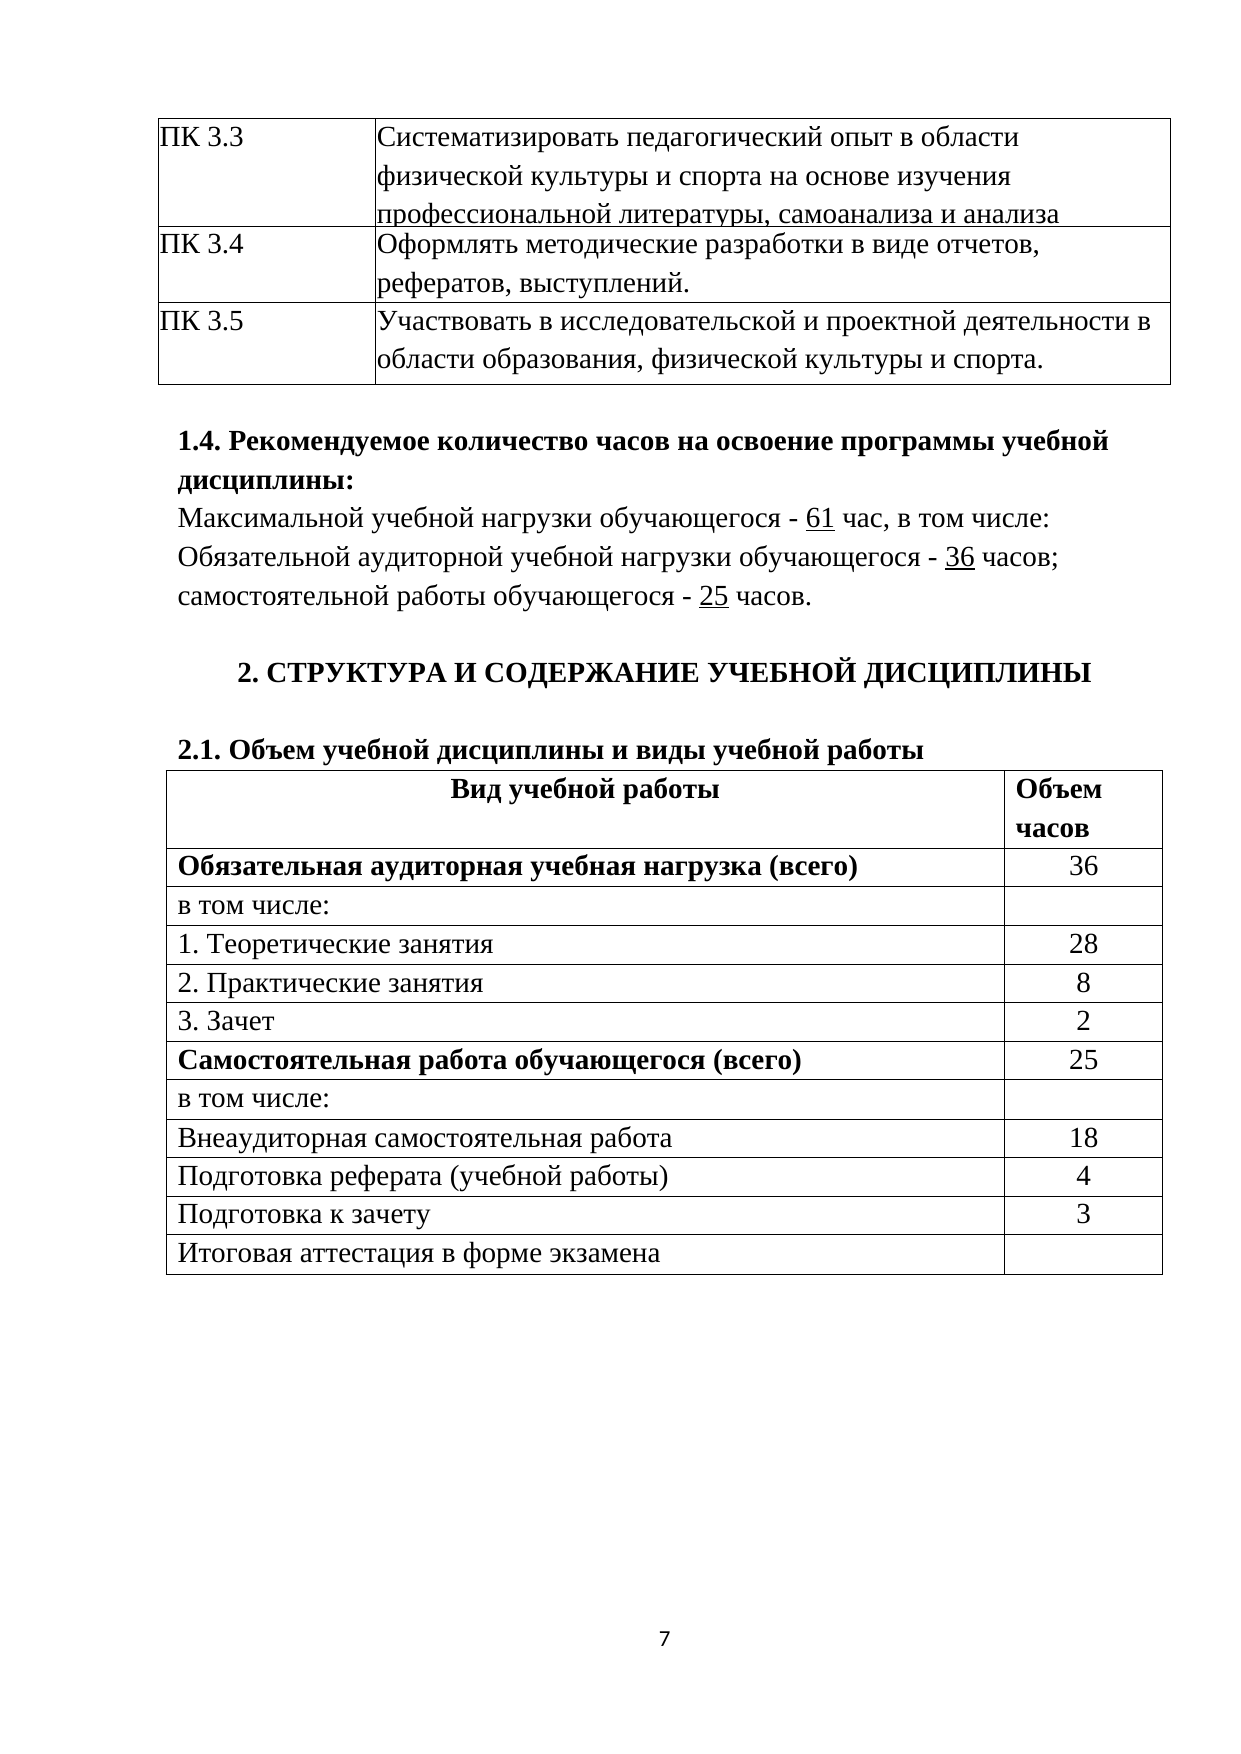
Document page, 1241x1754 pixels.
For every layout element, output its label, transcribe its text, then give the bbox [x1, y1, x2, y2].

table_cell ПК 3.3 [159, 119, 375, 226]
text 2. СТРУКТУРА И СОДЕРЖАНИЕ УЧЕБНОЙ ДИСЦИПЛИНЫ [177, 655, 1152, 688]
table_cell 4 [1005, 1158, 1162, 1196]
text Максимальной учебной нагрузки обучающегося - 61 час, в том числе: [177, 501, 1152, 534]
table_cell Итоговая аттестация в форме экзамена [167, 1235, 1004, 1274]
table_cell Самостоятельная работа обучающегося (всего) [167, 1042, 1004, 1079]
table_header Объем часов [1005, 771, 1162, 847]
table_cell 1. Теоретические занятия [167, 926, 1004, 964]
table_cell Систематизировать педагогический опыт в области физической культуры и спорта на основе изучения профессиональной литературы, самоанализа и анализа деятельности других педагогов. [376, 119, 1170, 226]
table_cell [1005, 887, 1162, 925]
table_cell [1005, 1080, 1162, 1119]
table_cell Участвовать в исследовательской и проектной деятельности в области образования, физической культуры и спорта. [376, 303, 1170, 384]
table_cell [1005, 1235, 1162, 1274]
table_cell Подготовка реферата (учебной работы) [167, 1158, 1004, 1196]
table_cell в том числе: [167, 1080, 1004, 1119]
table_cell ПК 3.5 [159, 303, 375, 384]
table_cell Внеаудиторная самостоятельная работа [167, 1120, 1004, 1157]
table_cell 18 [1005, 1120, 1162, 1157]
text самостоятельной работы обучающегося - 25 часов. [177, 578, 1152, 611]
table_header Вид учебной работы [167, 771, 1004, 847]
table_cell 3. Зачет [167, 1003, 1004, 1041]
table_cell 2 [1005, 1003, 1162, 1041]
table_cell Обязательная аудиторная учебная нагрузка (всего) [167, 849, 1004, 886]
text 1.4. Рекомендуемое количество часов на освоение программы учебной дисциплины: [177, 423, 1152, 496]
table_cell Оформлять методические разработки в виде отчетов, рефератов, выступлений. [376, 227, 1170, 302]
table_cell 3 [1005, 1197, 1162, 1234]
table_cell 25 [1005, 1042, 1162, 1079]
table_cell 36 [1005, 849, 1162, 886]
table_cell 2. Практические занятия [167, 965, 1004, 1002]
table_cell 8 [1005, 965, 1162, 1002]
table_cell 28 [1005, 926, 1162, 964]
text 2.1. Объем учебной дисциплины и виды учебной работы [177, 732, 1152, 765]
table_cell ПК 3.4 [159, 227, 375, 302]
table_cell Подготовка к зачету [167, 1197, 1004, 1234]
text Обязательной аудиторной учебной нагрузки обучающегося - 36 часов; [177, 539, 1152, 573]
table_cell в том числе: [167, 887, 1004, 925]
